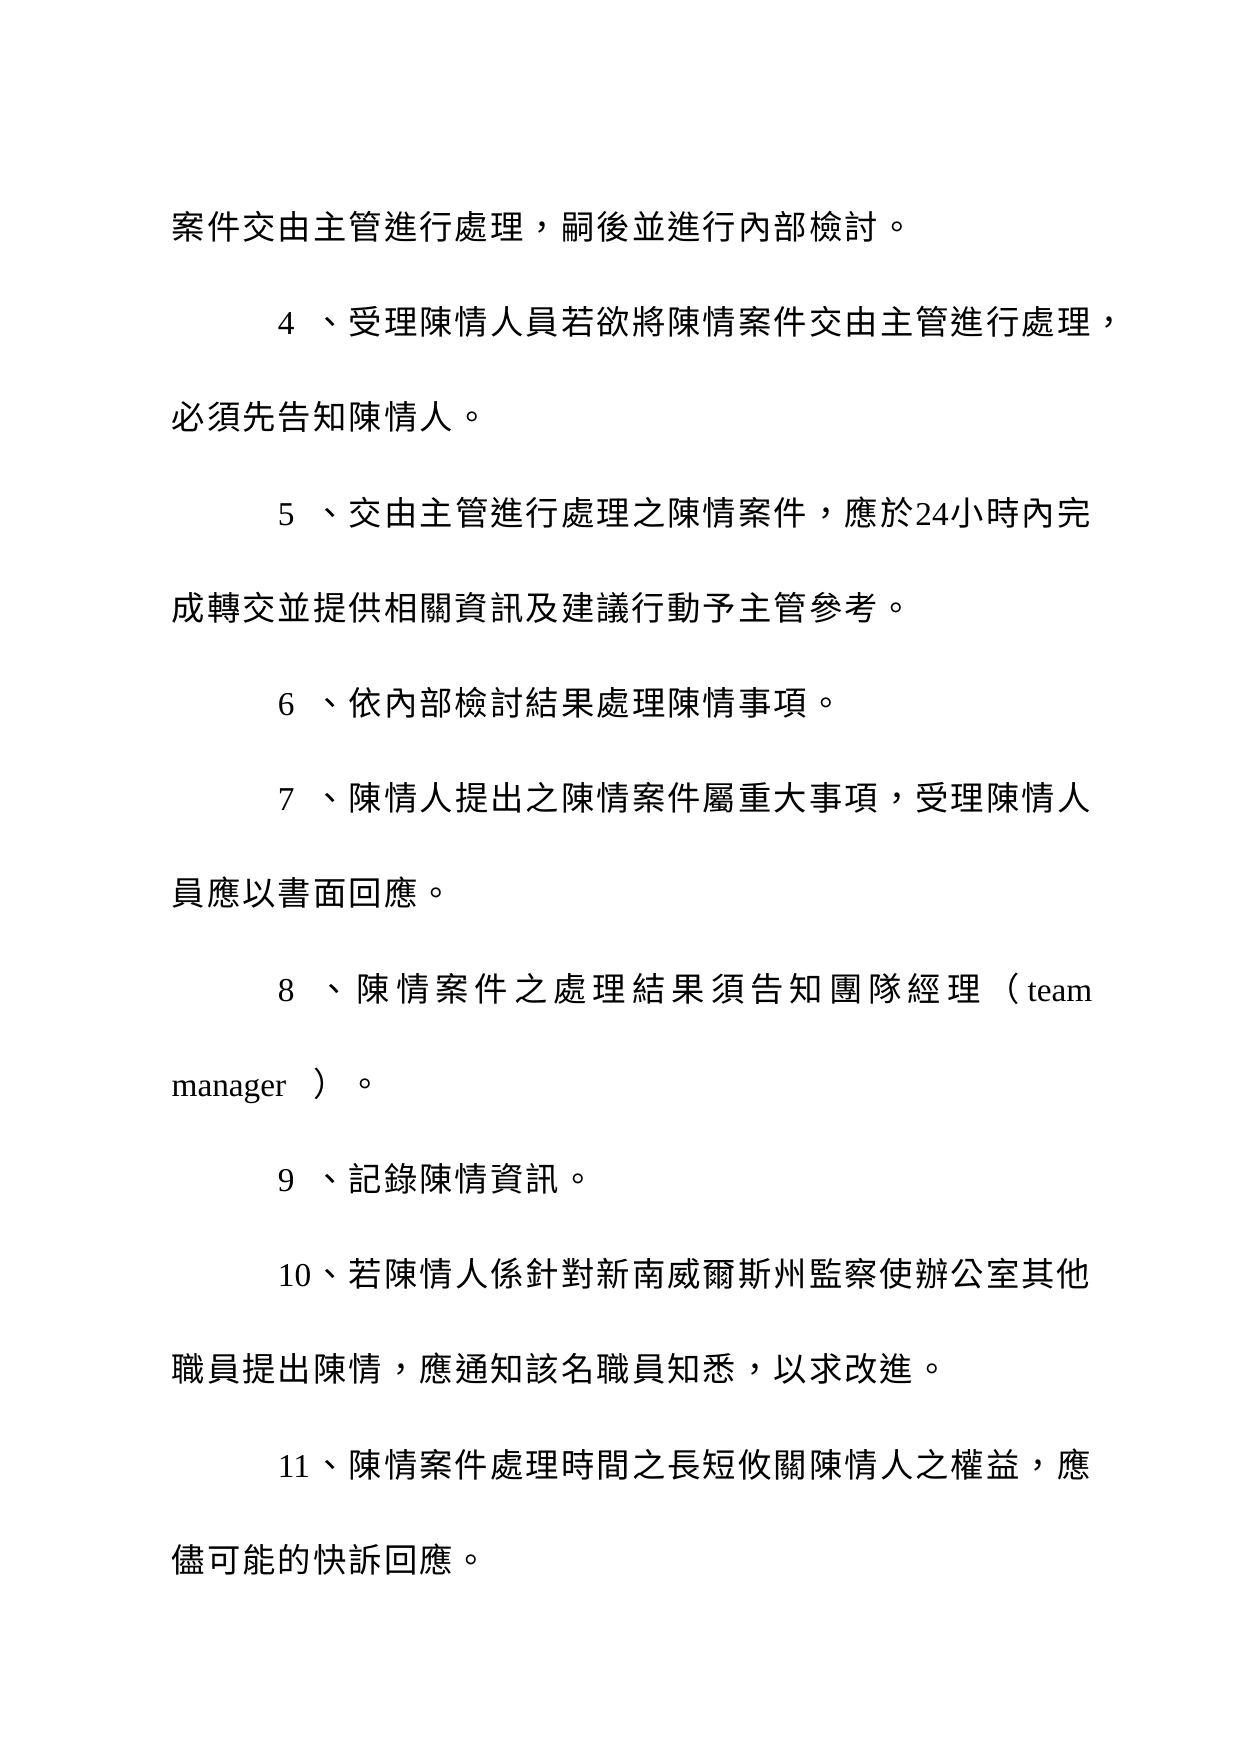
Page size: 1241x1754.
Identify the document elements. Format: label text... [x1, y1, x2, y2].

text 10、若陳情人係針對新南威爾斯州監察使辦公室其他職員提出陳情，應通知該名職員知悉，以求改進。 [171, 1224, 1092, 1415]
text 4、受理陳情人員若欲將陳情案件交由主管進行處理，必須先告知陳情人。 [171, 272, 1092, 463]
text 6、依內部檢討結果處理陳情事項。 [171, 653, 1092, 748]
text 5、交由主管進行處理之陳情案件，應於24小時內完成轉交並提供相關資訊及建議行動予主管參考。 [171, 463, 1092, 653]
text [171, 177, 1092, 272]
text 11、陳情案件處理時間之長短攸關陳情人之權益，應儘可能的快訴回應。 [171, 1415, 1092, 1605]
text 7、陳情人提出之陳情案件屬重大事項，受理陳情人員應以書面回應。 [171, 748, 1092, 939]
text 9、記錄陳情資訊。 [171, 1129, 1092, 1224]
text 8、陳情案件之處理結果須告知團隊經理（team manager）。 [171, 939, 1092, 1129]
